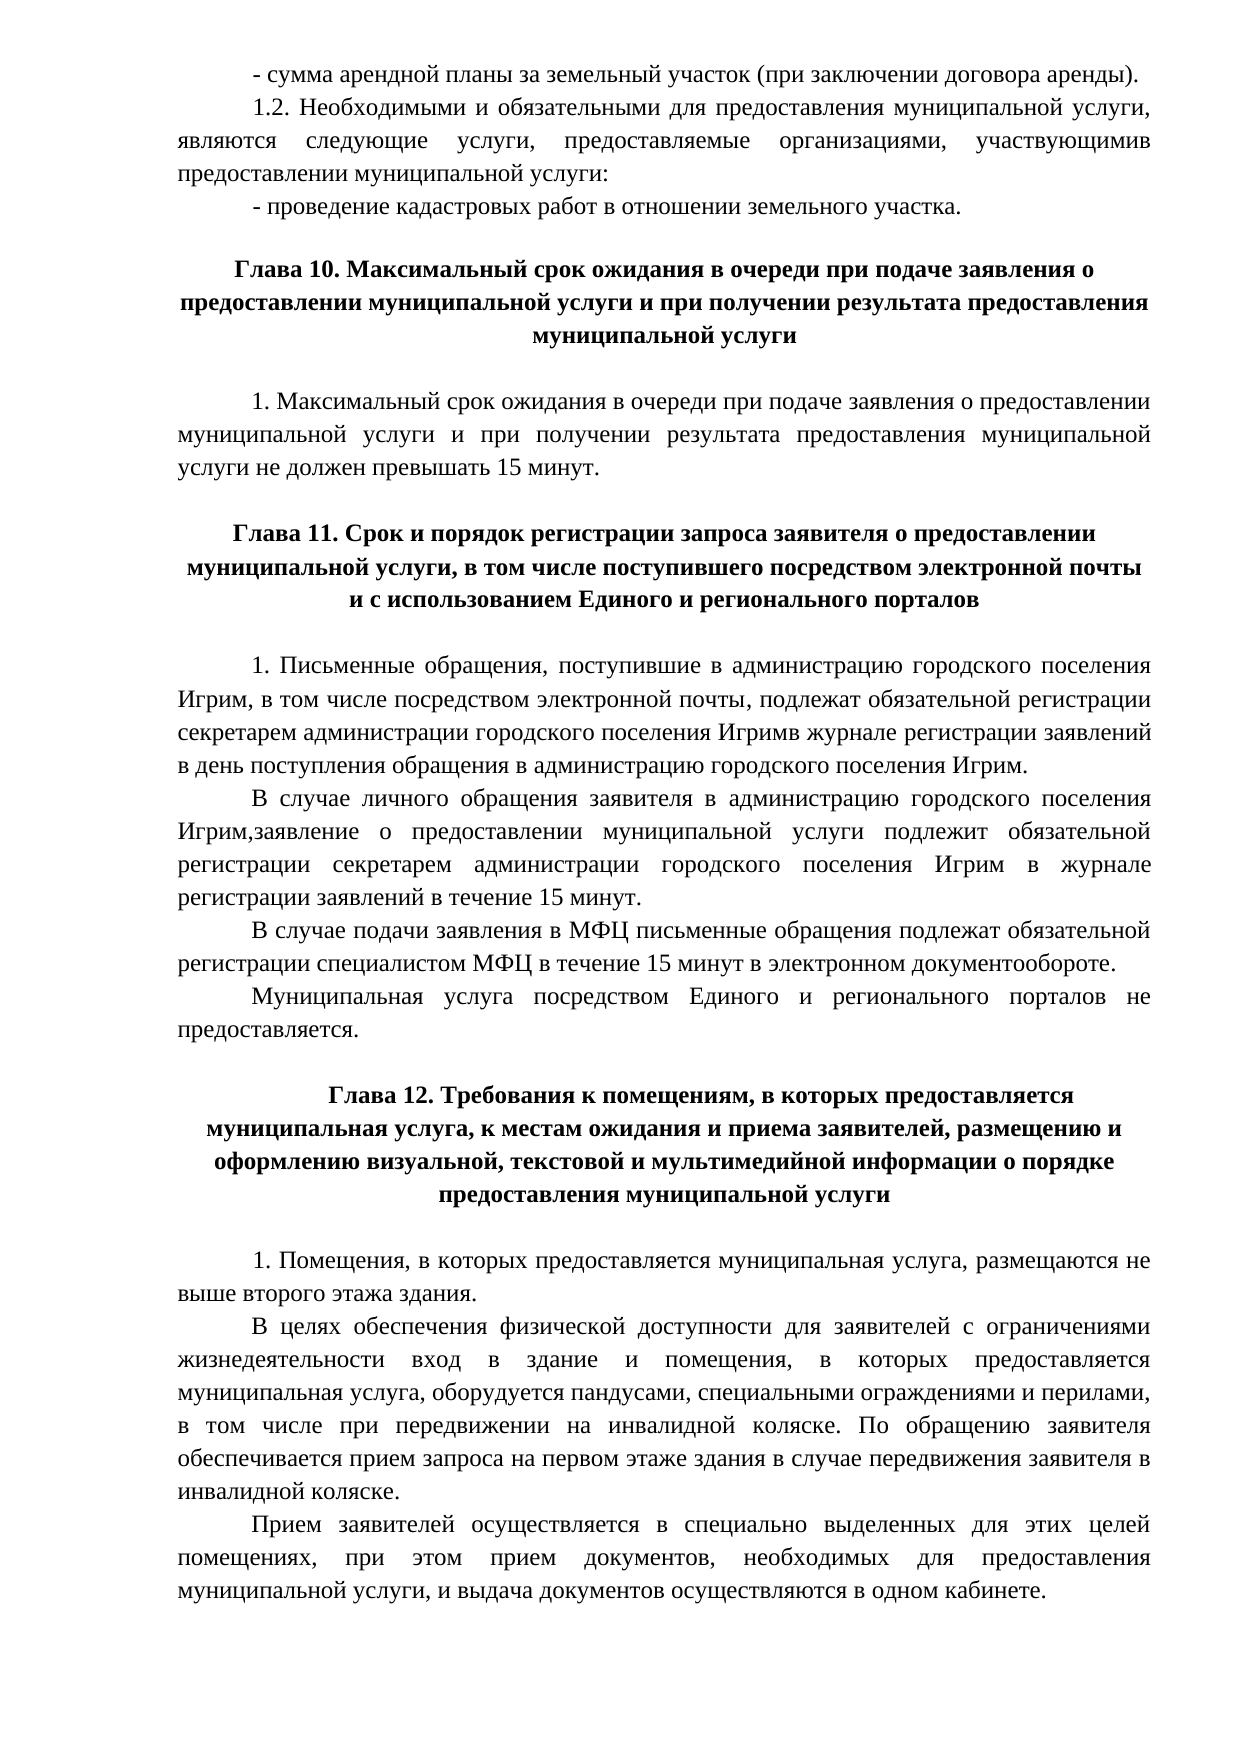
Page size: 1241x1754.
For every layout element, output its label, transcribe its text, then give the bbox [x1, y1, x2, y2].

text - сумма арендной планы за земельный участок (при заключении договора аренды). [177, 59, 1152, 88]
text Глава 12. Требования к помещениям, в которых предоставляется муниципальная услуга, к местам ожидания и приема заявителей, размещению и оформлению визуальной, текстовой и мультимедийной информации о порядке предоставления муниципальной услуги [177, 1080, 1152, 1208]
text - проведение кадастровых работ в отношении земельного участка. [177, 191, 1152, 220]
text 1. Письменные обращения, поступившие в администрацию городского поселения Игрим, в том числе посредством электронной почты, подлежат обязательной регистрации секретарем администрации городского поселения Игримв журнале регистрации заявлений в день поступления обращения в администрацию городского поселения Игрим. [177, 651, 1152, 778]
text 1. Максимальный срок ожидания в очереди при подаче заявления о предоставлении муниципальной услуги и при получении результата предоставления муниципальной услуги не должен превышать 15 минут. [177, 386, 1152, 481]
text В случае личного обращения заявителя в администрацию городского поселения Игрим,заявление о предоставлении муниципальной услуги подлежит обязательной регистрации секретарем администрации городского поселения Игрим в журнале регистрации заявлений в течение 15 минут. [177, 783, 1152, 911]
text 1.2. Необходимыми и обязательными для предоставления муниципальной услуги, являются следующие услуги, предоставляемые организациями, участвующимив предоставлении муниципальной услуги: [177, 92, 1152, 187]
text Муниципальная услуга посредством Единого и регионального порталов не предоставляется. [177, 981, 1152, 1043]
text Глава 11. Срок и порядок регистрации запроса заявителя о предоставлении муниципальной услуги, в том числе поступившего посредством электронной почты и с использованием Единого и регионального порталов [177, 518, 1152, 613]
text Прием заявителей осуществляется в специально выделенных для этих целей помещениях, при этом прием документов, необходимых для предоставления муниципальной услуги, и выдача документов осуществляются в одном кабинете. [177, 1509, 1152, 1604]
text В случае подачи заявления в МФЦ письменные обращения подлежат обязательной регистрации специалистом МФЦ в течение 15 минут в электронном документообороте. [177, 915, 1152, 977]
text В целях обеспечения физической доступности для заявителей с ограничениями жизнедеятельности вход в здание и помещения, в которых предоставляется муниципальная услуга, оборудуется пандусами, специальными ограждениями и перилами, в том числе при передвижении на инвалидной коляске. По обращению заявителя обеспечивается прием запроса на первом этаже здания в случае передвижения заявителя в инвалидной коляске. [177, 1311, 1152, 1505]
text Глава 10. Максимальный срок ожидания в очереди при подаче заявления о предоставлении муниципальной услуги и при получении результата предоставления муниципальной услуги [177, 254, 1152, 349]
text 1. Помещения, в которых предоставляется муниципальная услуга, размещаются не выше второго этажа здания. [177, 1245, 1152, 1307]
